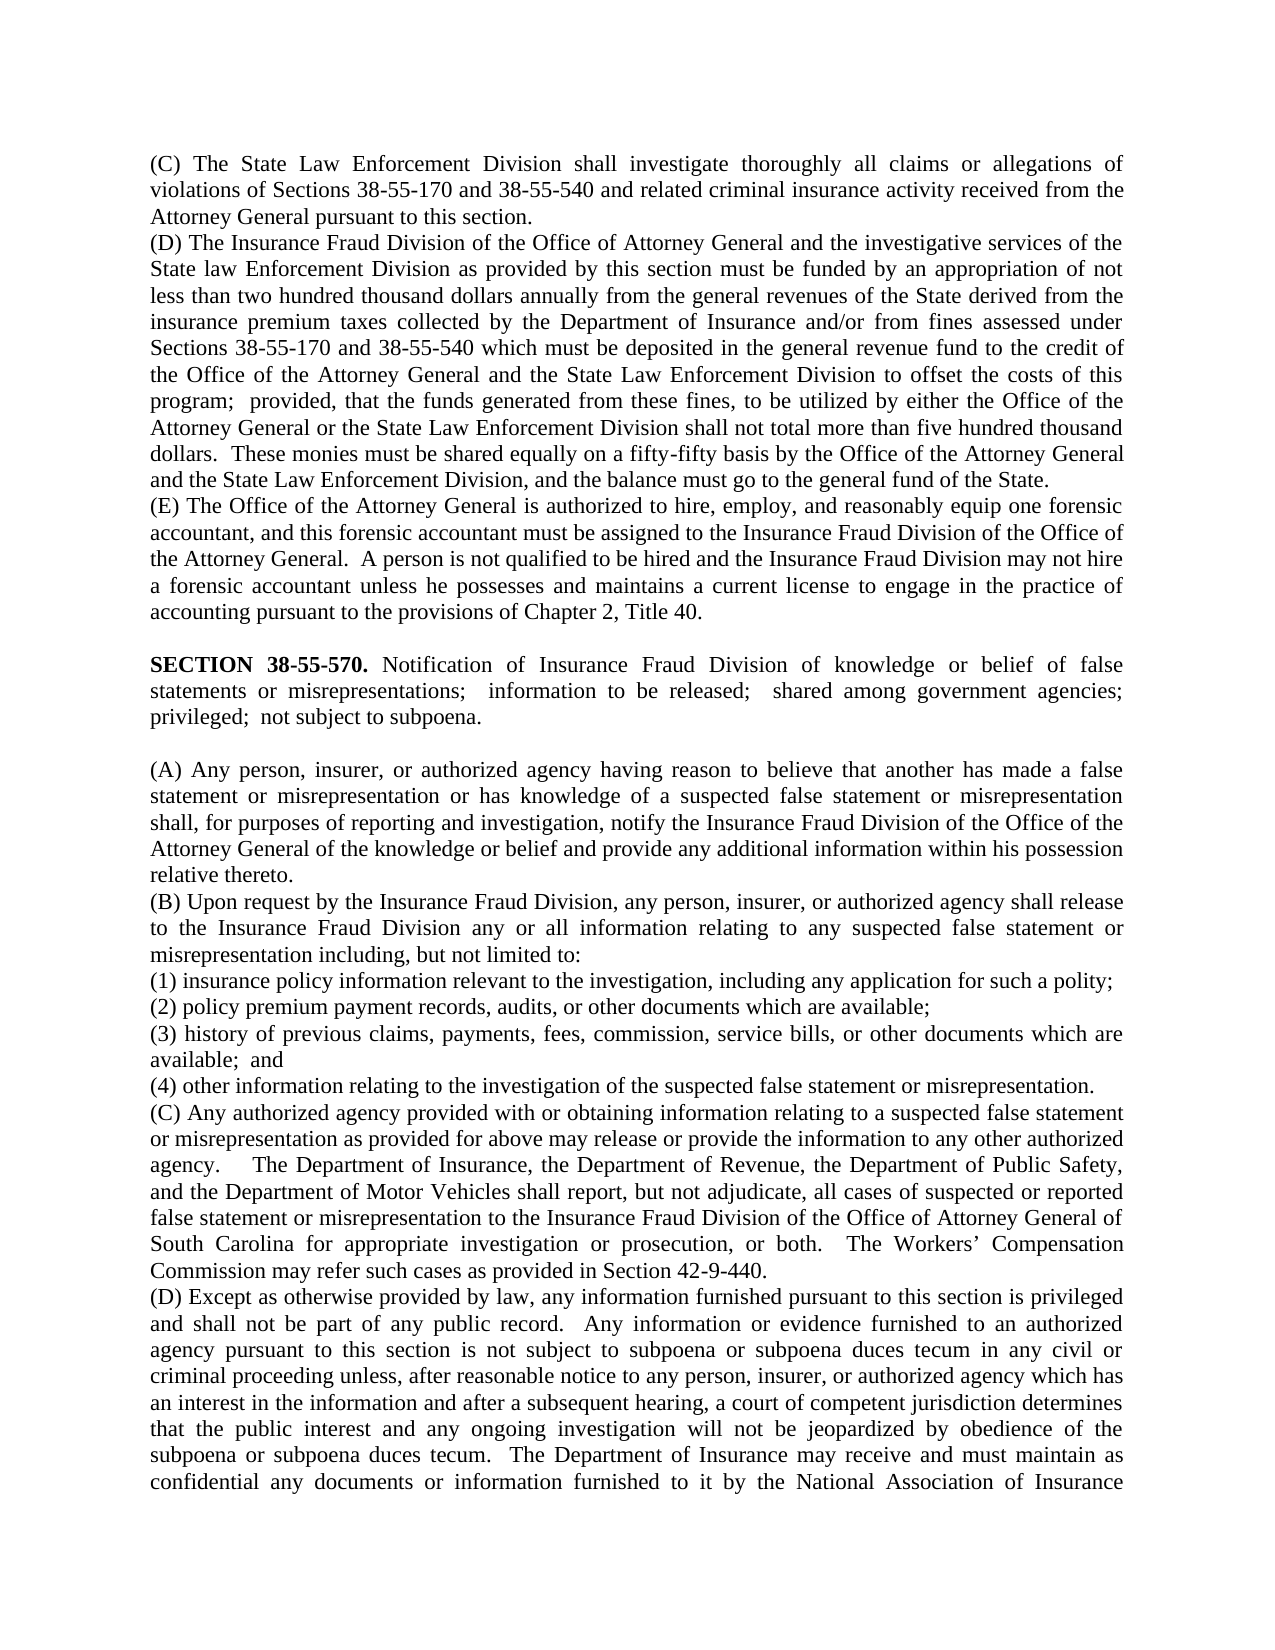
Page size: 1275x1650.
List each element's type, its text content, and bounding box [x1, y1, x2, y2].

text (1) insurance policy information relevant to the investigation, including any application for such a polity; [150, 967, 1125, 993]
text (E) The Office of the Attorney General is authorized to hire, employ, and reasonably equip one forensic accountant, and this forensic accountant must be assigned to the Insurance Fraud Division of the Office of the Attorney General. A person is not qualified to be hired and the Insurance Fraud Division may not hire a forensic accountant unless he possesses and maintains a current license to engage in the practice of accounting pursuant to the provisions of Chapter 2, Title 40. [150, 493, 1125, 624]
text (3) history of previous claims, payments, fees, commission, service bills, or other documents which are available; and [150, 1020, 1125, 1072]
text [150, 1283, 1125, 1494]
text (C) The State Law Enforcement Division shall investigate thoroughly all claims or allegations of violations of Sections 38-55-170 and 38-55-540 and related criminal insurance activity received from the Attorney General pursuant to this section. [150, 150, 1125, 229]
text (2) policy premium payment records, audits, or other documents which are available; [150, 993, 1125, 1020]
text (B) Upon request by the Insurance Fraud Division, any person, insurer, or authorized agency shall release to the Insurance Fraud Division any or all information relating to any suspected false statement or misrepresentation including, but not limited to: [150, 888, 1125, 967]
text (A) Any person, insurer, or authorized agency having reason to believe that another has made a false statement or misrepresentation or has knowledge of a suspected false statement or misrepresentation shall, for purposes of reporting and investigation, notify the Insurance Fraud Division of the Office of the Attorney General of the knowledge or belief and provide any additional information within his possession relative thereto. [150, 756, 1125, 888]
text (4) other information relating to the investigation of the suspected false statement or misrepresentation. [150, 1072, 1125, 1099]
text (C) Any authorized agency provided with or obtaining information relating to a suspected false statement or misrepresentation as provided for above may release or provide the information to any other authorized agency. The Department of Insurance, the Department of Revenue, the Department of Public Safety, and the Department of Motor Vehicles shall report, but not adjudicate, all cases of suspected or reported false statement or misrepresentation to the Insurance Fraud Division of the Office of Attorney General of South Carolina for appropriate investigation or prosecution, or both. The Workers’ Compensation Commission may refer such cases as provided in Section 42-9-440. [150, 1099, 1125, 1283]
text (D) The Insurance Fraud Division of the Office of Attorney General and the investigative services of the State law Enforcement Division as provided by this section must be funded by an appropriation of not less than two hundred thousand dollars annually from the general revenues of the State derived from the insurance premium taxes collected by the Department of Insurance and/or from fines assessed under Sections 38-55-170 and 38-55-540 which must be deposited in the general revenue fund to the credit of the Office of the Attorney General and the State Law Enforcement Division to offset the costs of this program; provided, that the funds generated from these fines, to be utilized by either the Office of the Attorney General or the State Law Enforcement Division shall not total more than five hundred thousand dollars. These monies must be shared equally on a fifty-fifty basis by the Office of the Attorney General and the State Law Enforcement Division, and the balance must go to the general fund of the State. [150, 229, 1125, 493]
text SECTION 38-55-570. Notification of Insurance Fraud Division of knowledge or belief of false statements or misrepresentations; information to be released; shared among government agencies; privileged; not subject to subpoena. [150, 651, 1125, 730]
